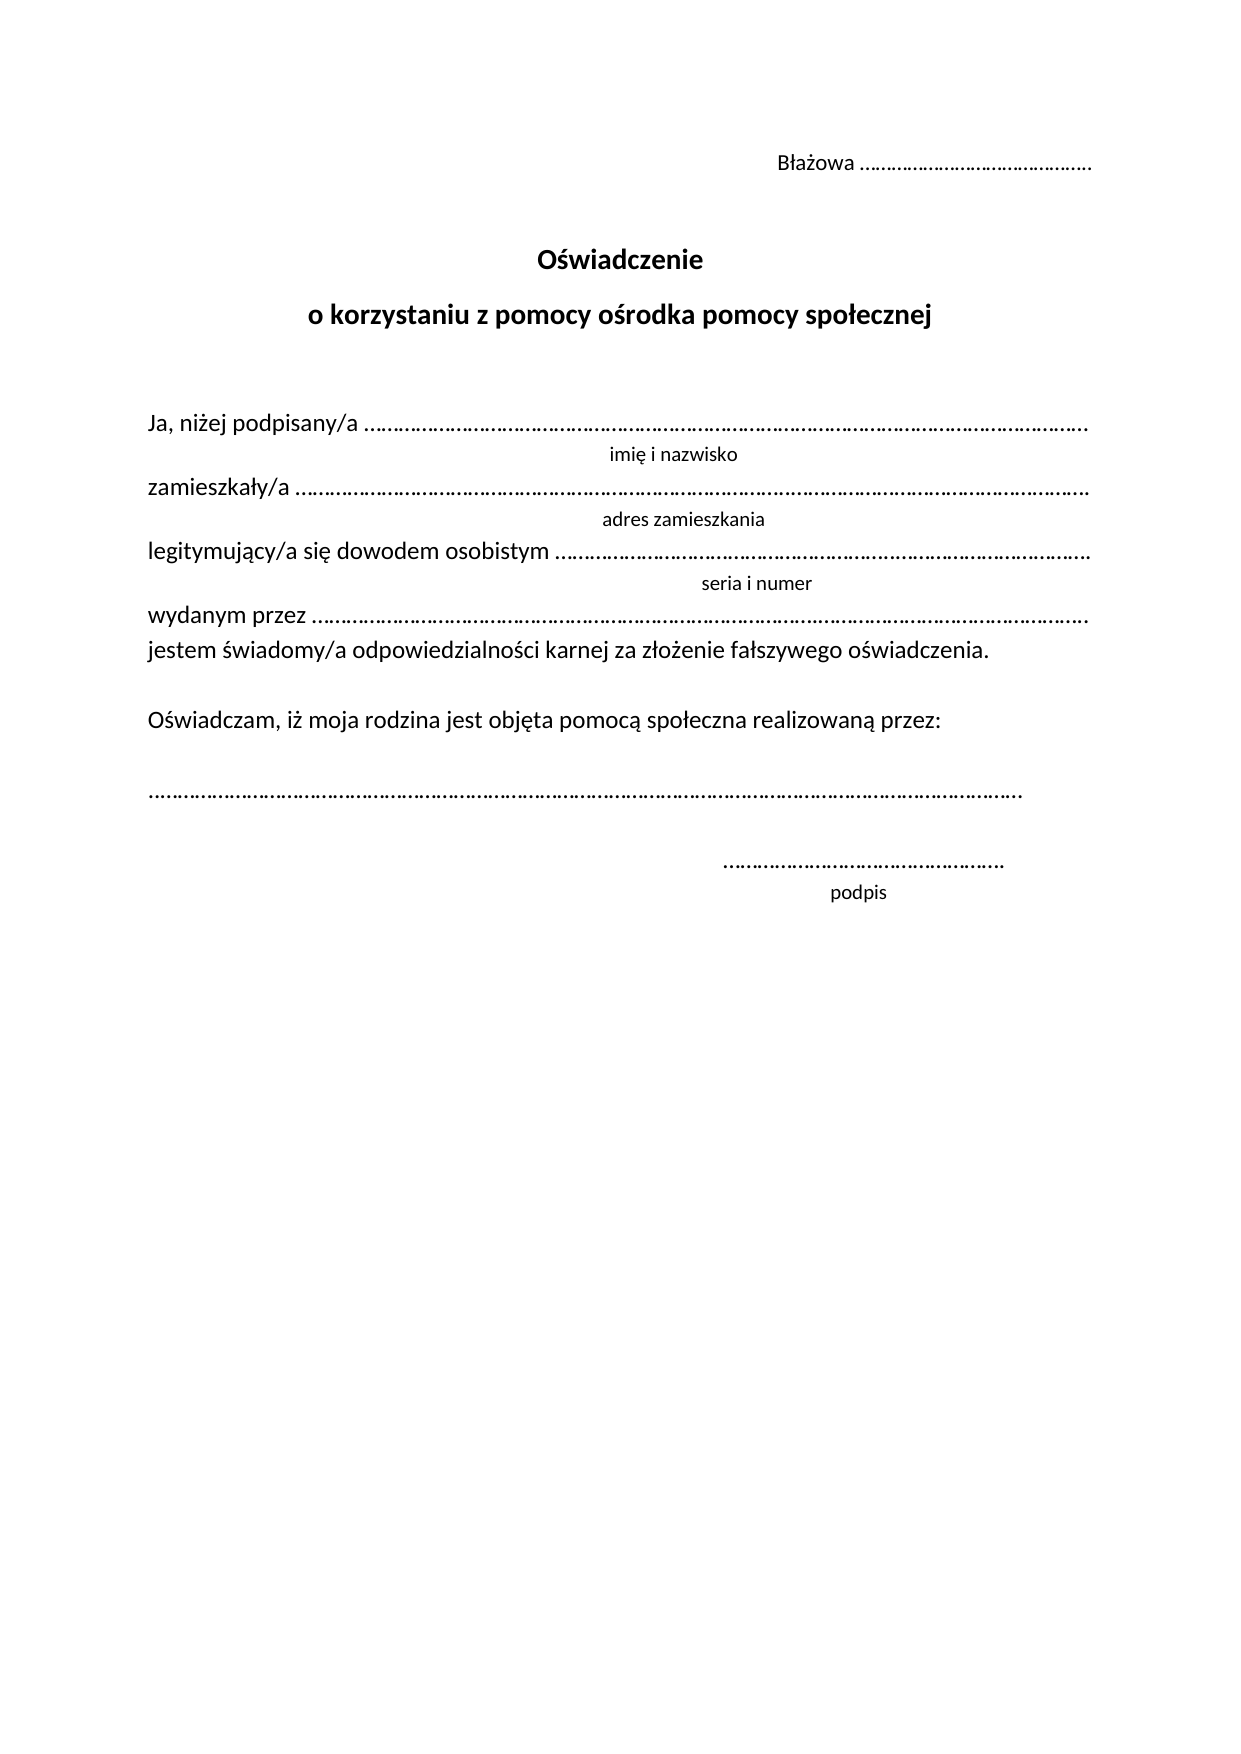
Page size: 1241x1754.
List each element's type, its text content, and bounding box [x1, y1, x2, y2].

text …………………………………………. [664, 844, 1093, 875]
text Błażowa …………………………………….. [148, 148, 1093, 176]
text jestem świadomy/a odpowiedzialności karnej za złożenie fałszywego oświadczenia. [148, 634, 1093, 665]
text ..…………………………………………………………………………………………………………………………………… [148, 774, 1093, 805]
text Ja, niżej podpisany/a ……………………………………………………………………………………………………………… [148, 407, 1093, 437]
text Oświadczenie [148, 241, 1093, 277]
text podpis [738, 879, 1093, 904]
text adres zamieszkania [443, 506, 1093, 531]
text seria i numer [664, 570, 1093, 595]
text Oświadczam, iż moja rodzina jest objęta pomocą społeczna realizowaną przez: [148, 704, 1093, 735]
text imię i nazwisko [443, 442, 1093, 467]
text o korzystaniu z pomocy ośrodka pomocy społecznej [148, 296, 1093, 332]
text wydanym przez …………………………………………………………………………….……………………………………….. [148, 599, 1093, 630]
text legitymujący/a się dowodem osobistym …………………………………………………..……………………………. [148, 535, 1093, 566]
text zamieszkały/a …………………………………………………………………………..……………………………………………. [148, 471, 1093, 501]
